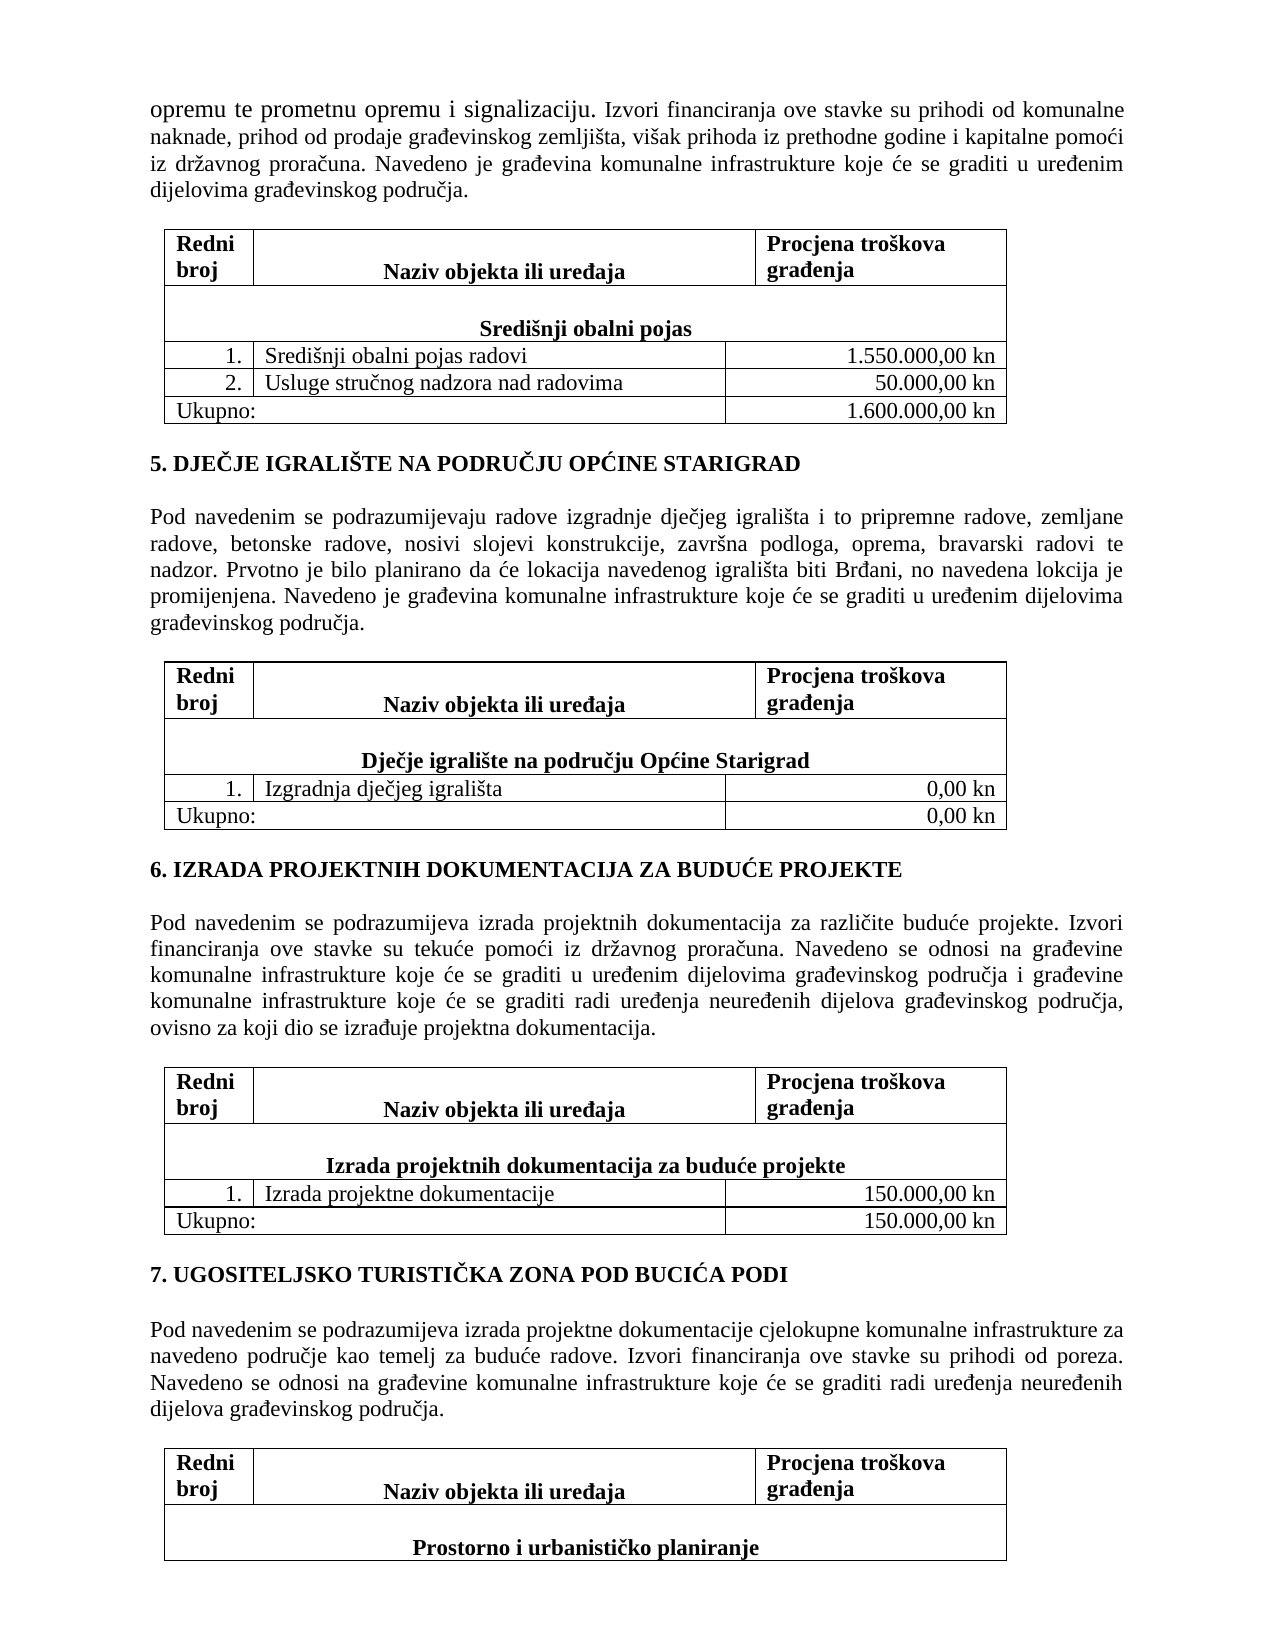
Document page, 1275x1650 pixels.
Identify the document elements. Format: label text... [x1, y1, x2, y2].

table_header Redni broj [165, 663, 253, 717]
table_cell Ukupno: [165, 1208, 725, 1234]
table_header Redni broj [165, 1068, 253, 1123]
table_cell 1. [165, 342, 253, 368]
table_cell 150.000,00 kn [726, 1208, 1006, 1234]
table_header Procjena troškova građenja [756, 663, 1006, 717]
text 5. DJEČJE IGRALIŠTE NA PODRUČJU OPĆINE STARIGRAD [150, 451, 1125, 477]
text Pod navedenim se podrazumijevaju radove izgradnje dječjeg igrališta i to pripremne radove, zemljane radove, betonske radove, nosivi slojevi konstrukcije, završna podloga, oprema, bravarski radovi te nadzor. Prvotno je bilo planirano da će lokacija navedenog igrališta biti Brđani, no navedena lokcija je promijenjena. Navedeno je građevina komunalne infrastrukture koje će se graditi u uređenim dijelovima građevinskog područja. [150, 503, 1125, 635]
table_header Naziv objekta ili uređaja [254, 663, 755, 717]
table_cell 1. [165, 1180, 253, 1206]
table_cell 2. [165, 369, 253, 396]
table_header Naziv objekta ili uređaja [254, 230, 755, 285]
table_cell 50.000,00 kn [726, 369, 1006, 396]
table_cell 0,00 kn [726, 802, 1006, 828]
table_header Naziv objekta ili uređaja [254, 1449, 755, 1504]
text 6. IZRADA PROJEKTNIH DOKUMENTACIJA ZA BUDUĆE PROJEKTE [150, 856, 1125, 882]
table_cell 1.600.000,00 kn [726, 397, 1006, 423]
table_cell Izgradnja dječjeg igrališta [254, 775, 725, 801]
table_cell Usluge stručnog nadzora nad radovima [254, 369, 725, 396]
table_cell 1.550.000,00 kn [726, 342, 1006, 368]
table_header Procjena troškova građenja [756, 1449, 1006, 1504]
table_header Redni broj [165, 1449, 253, 1504]
table_cell Izrada projektnih dokumentacija za buduće projekte [165, 1124, 1006, 1179]
table_cell Središnji obalni pojas radovi [254, 342, 725, 368]
text Pod navedenim se podrazumijeva izrada projektne dokumentacije cjelokupne komunalne infrastrukture za navedeno područje kao temelj za buduće radove. Izvori financiranja ove stavke su prihodi od poreza. Navedeno se odnosi na građevine komunalne infrastrukture koje će se graditi radi uređenja neuređenih dijelova građevinskog područja. [150, 1316, 1125, 1422]
text 7. UGOSITELJSKO TURISTIČKA ZONA POD BUCIĆA PODI [150, 1261, 1125, 1287]
text Pod navedenim se podrazumijeva izrada projektnih dokumentacija za različite buduće projekte. Izvori financiranja ove stavke su tekuće pomoći iz državnog proračuna. Navedeno se odnosi na građevine komunalne infrastrukture koje će se graditi u uređenim dijelovima građevinskog područja i građevine komunalne infrastrukture koje će se graditi radi uređenja neuređenih dijelova građevinskog područja, ovisno za koji dio se izrađuje projektna dokumentacija. [150, 908, 1125, 1040]
table_header Procjena troškova građenja [756, 1068, 1006, 1123]
table_cell Prostorno i urbanističko planiranje [165, 1505, 1006, 1560]
table_cell Središnji obalni pojas [165, 286, 1006, 341]
table_cell Izrada projektne dokumentacije [254, 1180, 725, 1206]
table_header Naziv objekta ili uređaja [254, 1068, 755, 1123]
table_cell Dječje igralište na području Općine Starigrad [165, 719, 1006, 774]
table_cell Ukupno: [165, 397, 725, 423]
table_cell 1. [165, 775, 253, 801]
table_cell 150.000,00 kn [726, 1180, 1006, 1206]
table_header Procjena troškova građenja [756, 230, 1006, 285]
table_header Redni broj [165, 230, 253, 285]
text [150, 94, 1125, 202]
table_cell Ukupno: [165, 802, 725, 828]
table_cell 0,00 kn [726, 775, 1006, 801]
